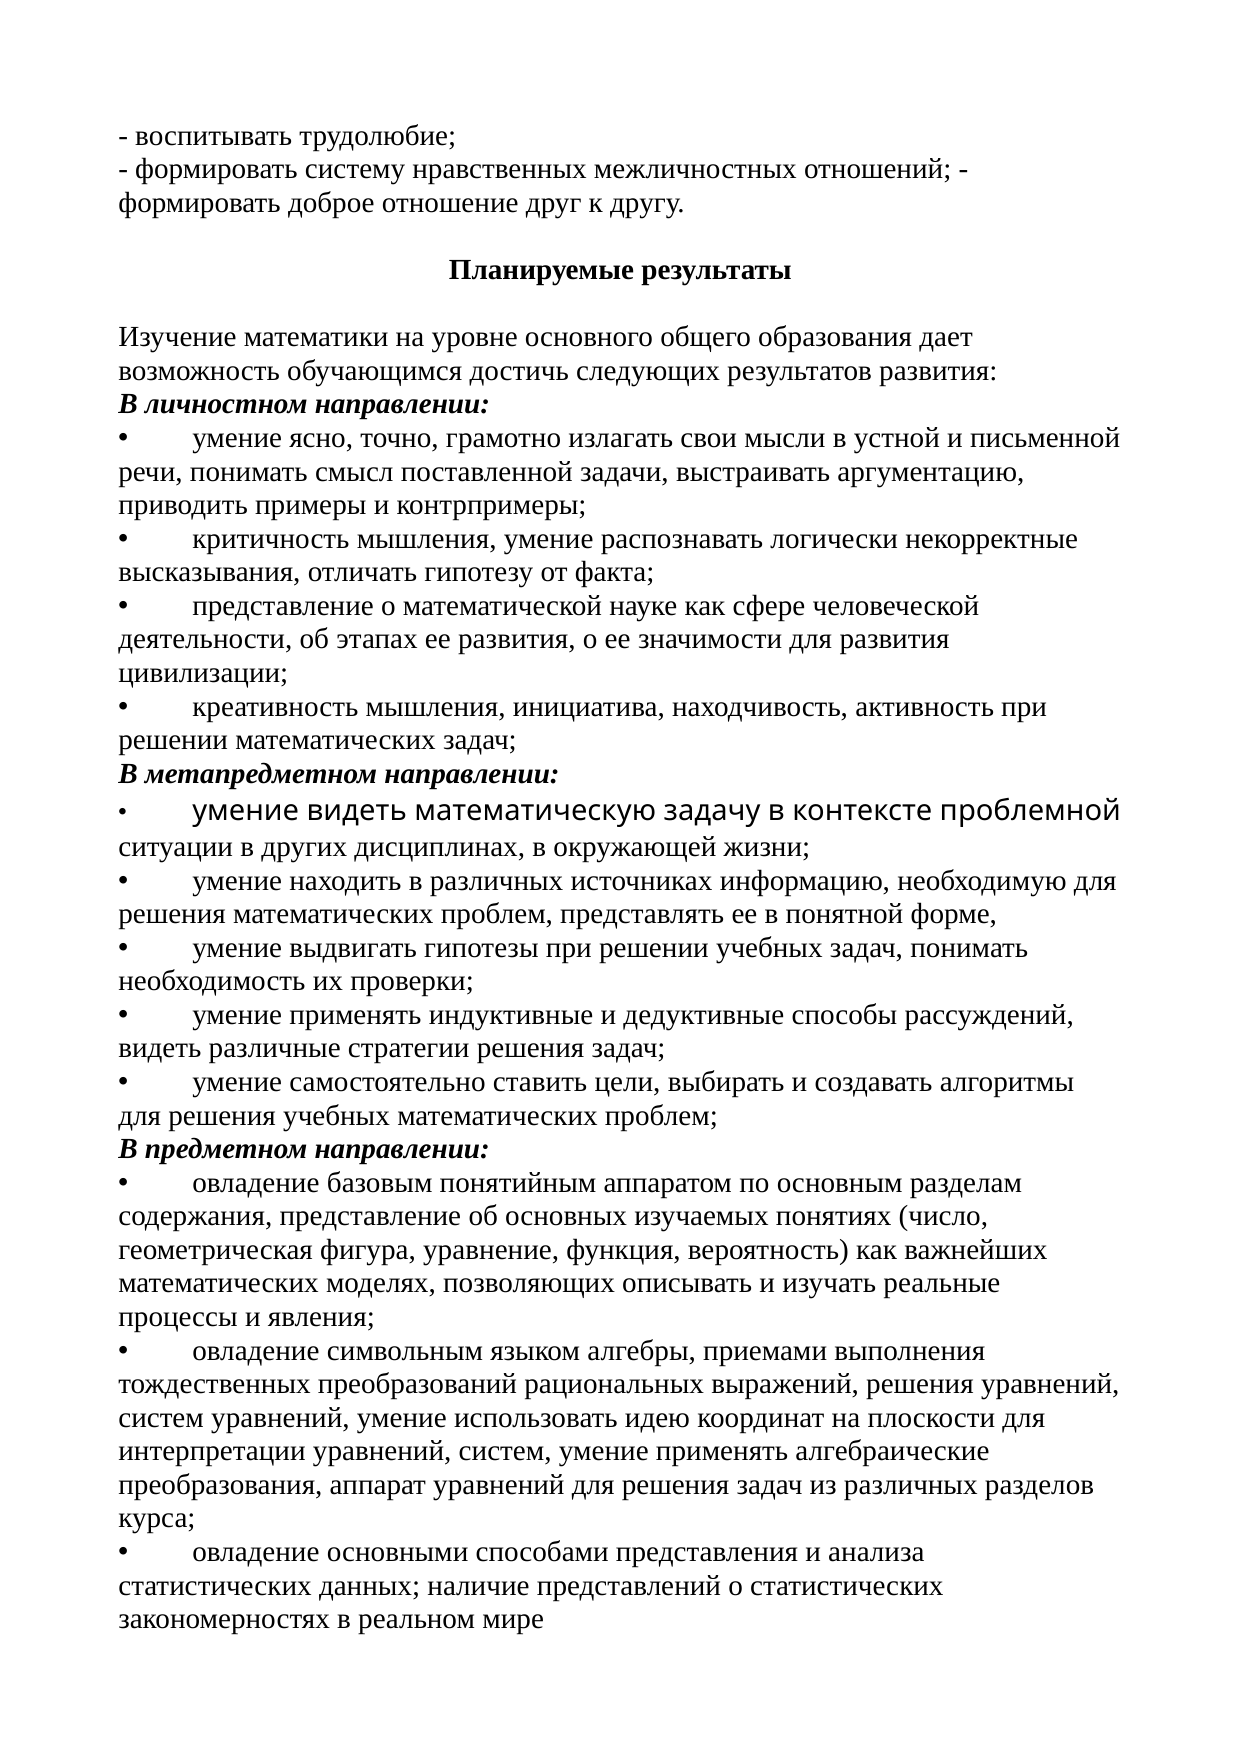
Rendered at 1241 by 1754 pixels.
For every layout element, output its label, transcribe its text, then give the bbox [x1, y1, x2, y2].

list умение ясно, точно, грамотно излагать свои мысли в устной и письменной речи, понимать смысл поставленной задачи, выстраивать аргументацию, приводить примеры и контрпримеры; [118, 420, 1122, 521]
text В личностном направлении: [118, 386, 1122, 420]
list умение применять индуктивные и дедуктивные способы рассуждений, видеть различные стратегии решения задач; [118, 997, 1122, 1064]
list овладение базовым понятийным аппаратом по основным разделам содержания, представление об основных изучаемых понятиях (число, геометрическая фигура, уравнение, функция, вероятность) как важнейших математических моделях, позволяющих описывать и изучать реальные процессы и явления; [118, 1165, 1122, 1333]
list критичность мышления, умение распознавать логически некорректные высказывания, отличать гипотезу от факта; [118, 521, 1122, 588]
text В метапредметном направлении: [118, 756, 1122, 789]
text - воспитывать трудолюбие; [118, 118, 1122, 152]
text - формировать систему нравственных межличностных отношений; - формировать доброе отношение друг к другу. [118, 152, 1122, 219]
list умение находить в различных источниках информацию, необходимую для решения математических проблем, представлять ее в понятной форме, [118, 863, 1122, 930]
list овладение основными способами представления и анализа статистических данных; наличие представлений о статистических закономерностях в реальном мире [118, 1534, 1122, 1635]
list умение выдвигать гипотезы при решении учебных задач, понимать необходимость их проверки; [118, 930, 1122, 997]
list представление о математической науке как сфере человеческой деятельности, об этапах ее развития, о ее значимости для развития цивилизации; [118, 588, 1122, 689]
list умение видеть математическую задачу в контексте проблемной ситуации в других дисциплинах, в окружающей жизни; [118, 789, 1122, 863]
text Планируемые результаты [118, 252, 1122, 286]
list креативность мышления, инициатива, находчивость, активность при решении математических задач; [118, 689, 1122, 756]
text Изучение математики на уровне основного общего образования дает возможность обучающимся достичь следующих результатов развития: [118, 319, 1122, 386]
text В предметном направлении: [118, 1131, 1122, 1165]
list овладение символьным языком алгебры, приемами выполнения тождественных преобразований рациональных выражений, решения уравнений, систем уравнений, умение использовать идею координат на плоскости для интерпретации уравнений, систем, умение применять алгебраические преобразования, аппарат уравнений для решения задач из различных разделов курса; [118, 1333, 1122, 1534]
list умение самостоятельно ставить цели, выбирать и создавать алгоритмы для решения учебных математических проблем; [118, 1064, 1122, 1131]
